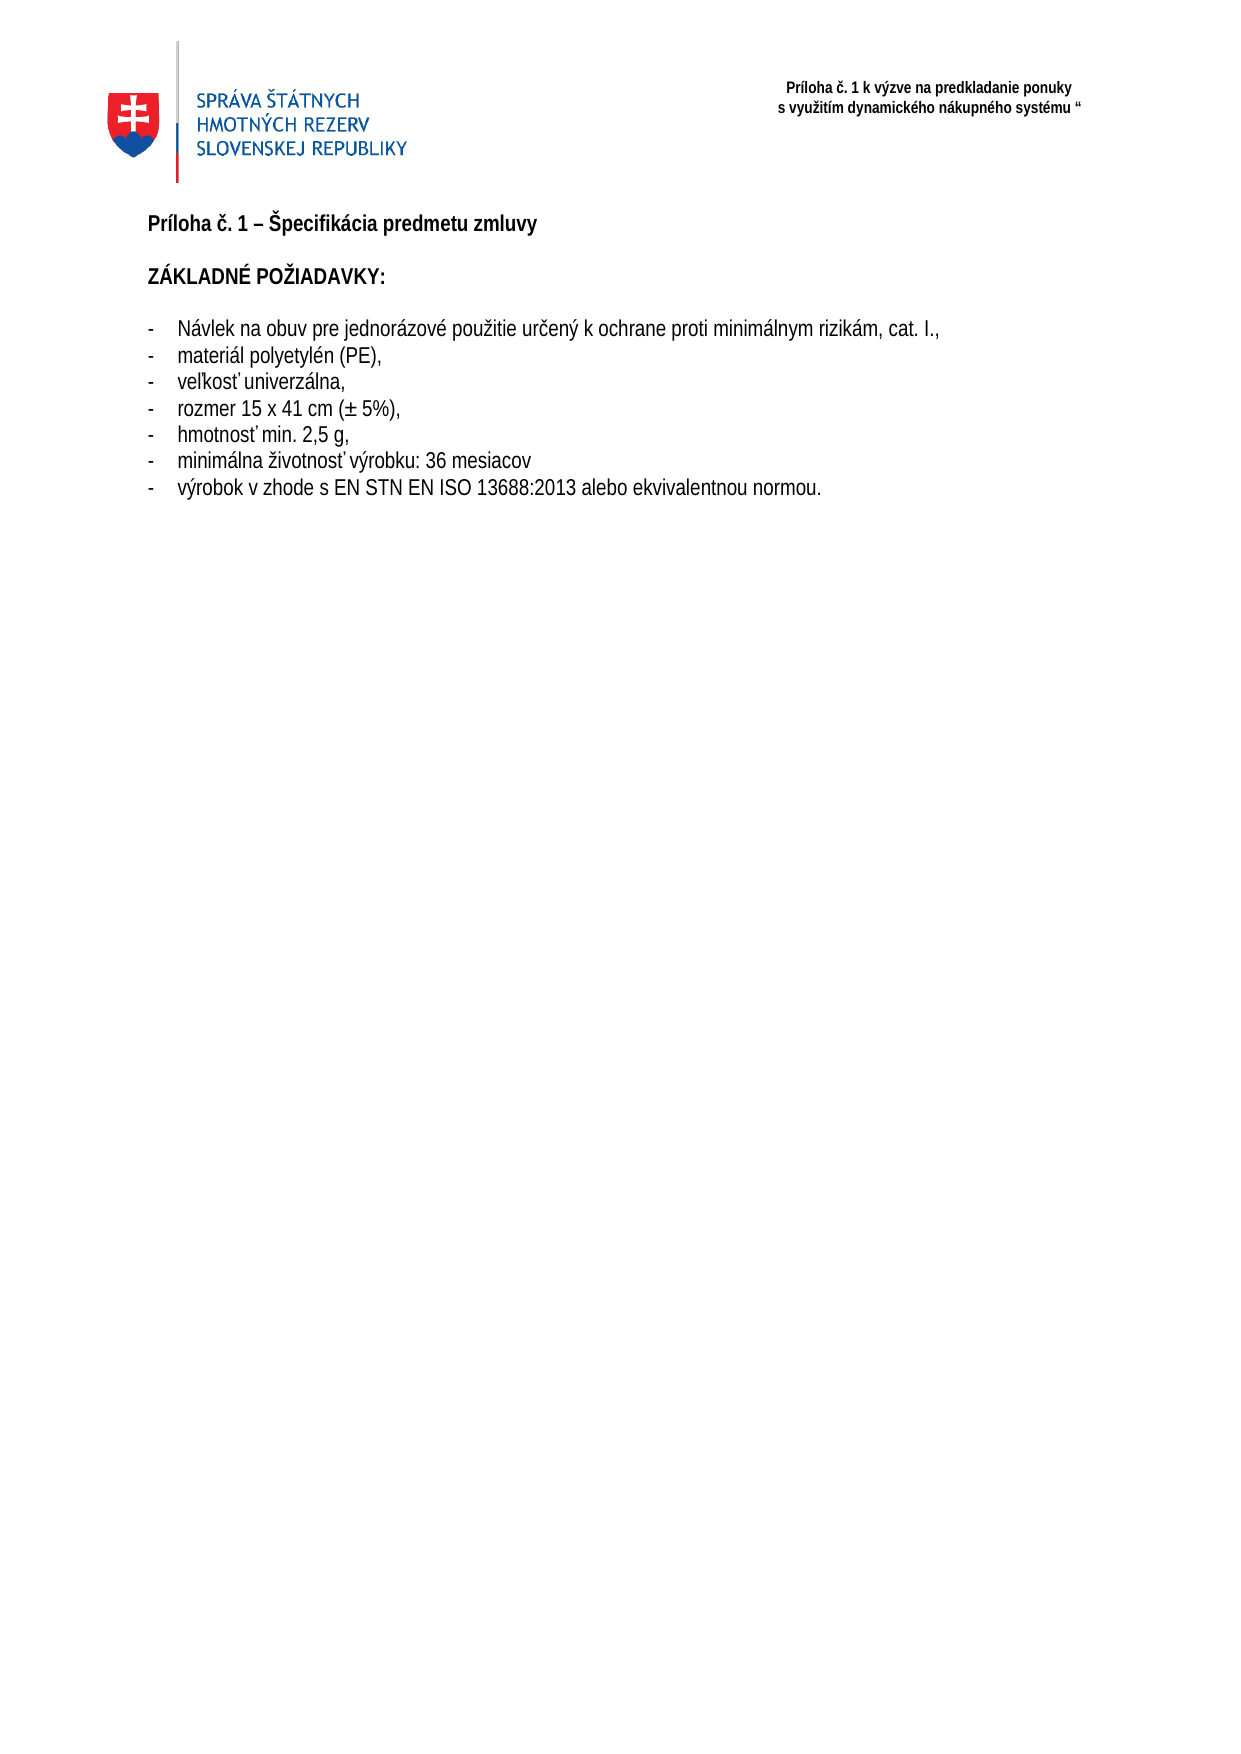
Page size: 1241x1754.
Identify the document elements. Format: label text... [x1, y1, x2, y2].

list materiál polyetylén (PE), [148, 342, 1093, 368]
picture [56, 41, 461, 207]
list hmotnosť min. 2,5 g, [148, 421, 1093, 447]
list rozmer 15 x 41 cm (± 5%), [148, 394, 1093, 421]
list veľkosť univerzálna, [148, 368, 1093, 394]
text Príloha č. 1 – Špecifikácia predmetu zmluvy [148, 210, 1093, 236]
list minimálna životnosť výrobku: 36 mesiacov [148, 447, 1093, 473]
list Návlek na obuv pre jednorázové použitie určený k ochrane proti minimálnym rizikám, cat. I., [148, 315, 1093, 342]
text ZÁKLADNÉ POŽIADAVKY: [148, 263, 1093, 289]
list výrobok v zhode s EN STN EN ISO 13688:2013 alebo ekvivalentnou normou. [148, 473, 1093, 500]
